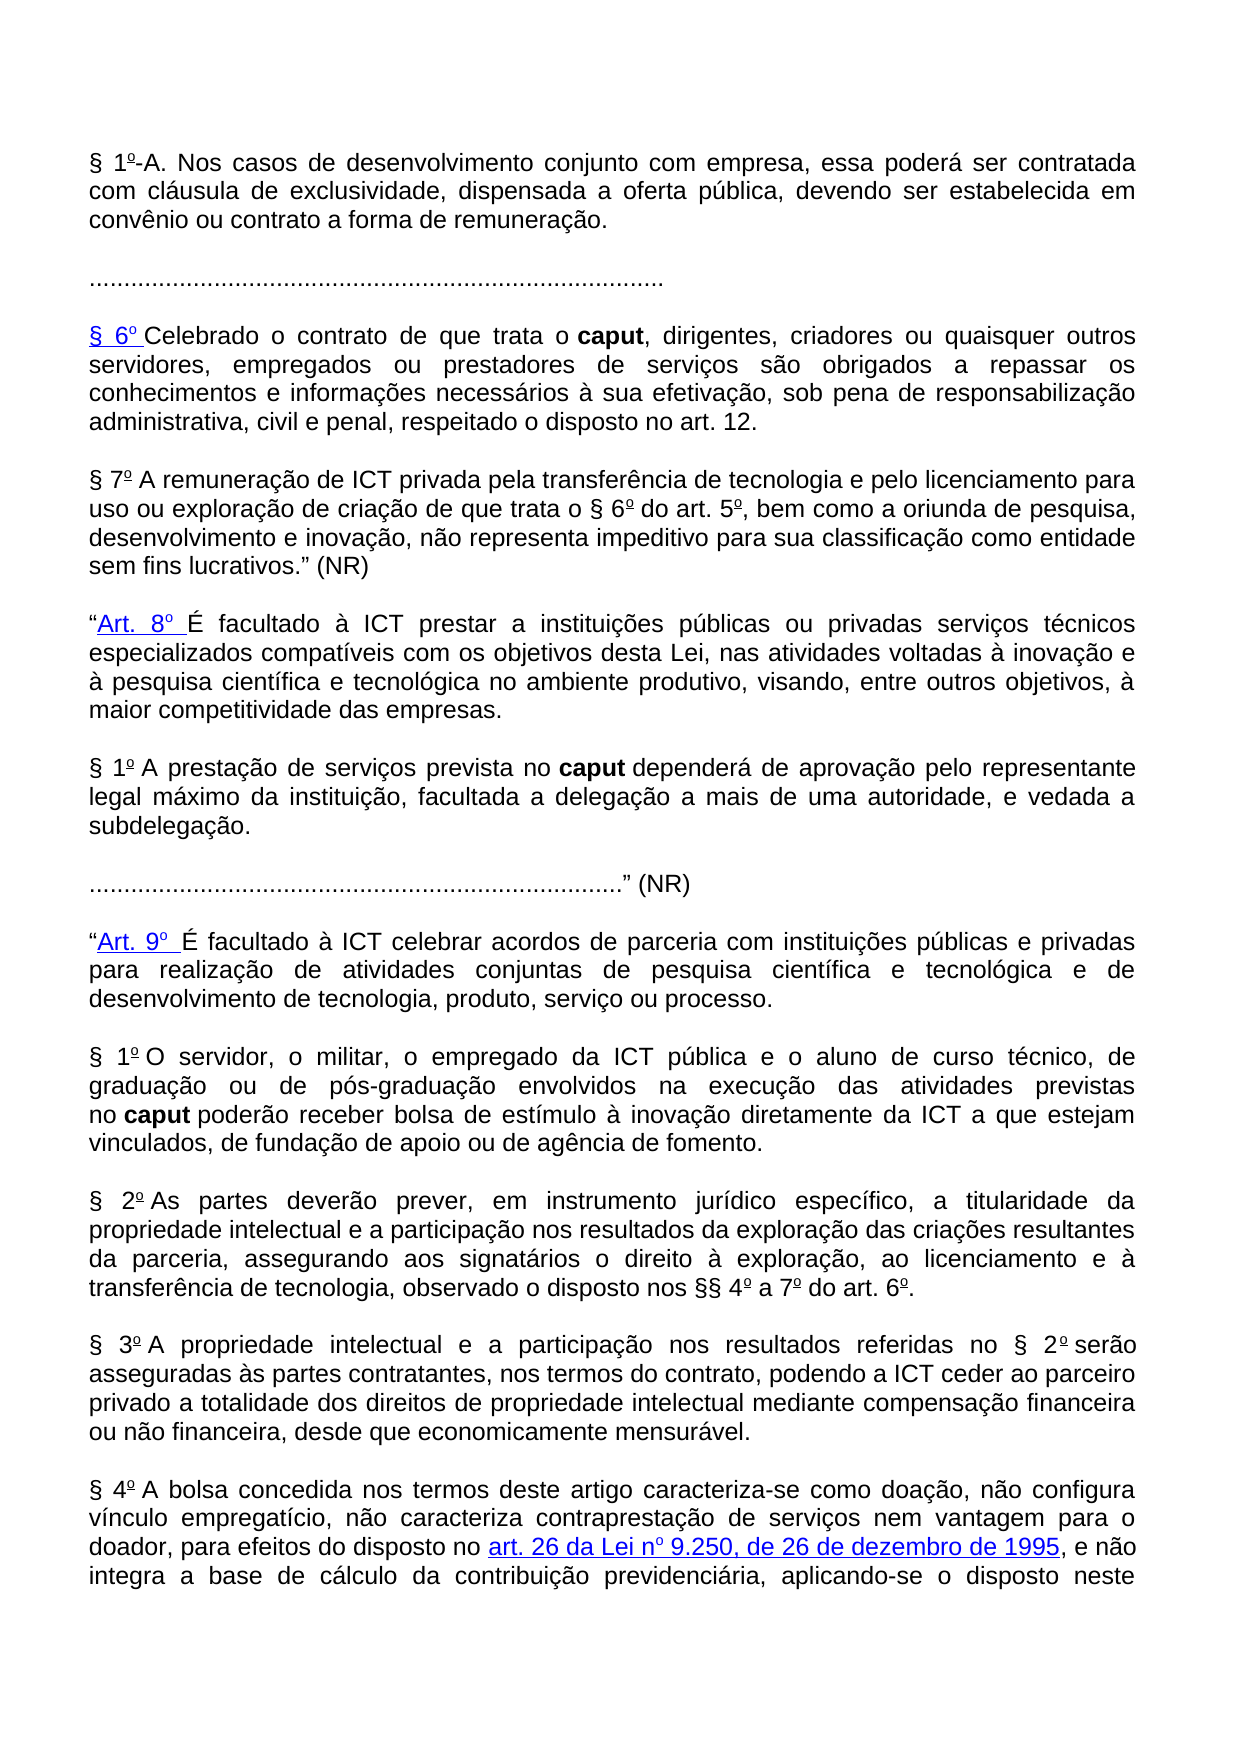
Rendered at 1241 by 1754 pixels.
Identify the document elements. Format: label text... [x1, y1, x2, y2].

text .............................................................................” (NR) [89, 869, 1137, 898]
text “Art. 9o É facultado à ICT celebrar acordos de parceria com instituições públicas e privadas para realização de atividades conjuntas de pesquisa científica e tecnológica e de desenvolvimento de tecnologia, produto, serviço ou processo. [89, 927, 1137, 1013]
text § 2o As partes deverão prever, em instrumento jurídico específico, a titularidade da propriedade intelectual e a participação nos resultados da exploração das criações resultantes da parceria, assegurando aos signatários o direito à exploração, ao licenciamento e à transferência de tecnologia, observado o disposto nos §§ 4o a 7o do art. 6o. [89, 1186, 1137, 1301]
text ................................................................................... [89, 263, 1137, 292]
text § 1o O servidor, o militar, o empregado da ICT pública e o aluno de curso técnico, de graduação ou de pós-graduação envolvidos na execução das atividades previstas no caput poderão receber bolsa de estímulo à inovação diretamente da ICT a que estejam vinculados, de fundação de apoio ou de agência de fomento. [89, 1042, 1137, 1157]
text § 7o A remuneração de ICT privada pela transferência de tecnologia e pelo licenciamento para uso ou exploração de criação de que trata o § 6o do art. 5o, bem como a oriunda de pesquisa, desenvolvimento e inovação, não representa impeditivo para sua classificação como entidade sem fins lucrativos.” (NR) [89, 465, 1137, 580]
text § 1o A prestação de serviços prevista no caput dependerá de aprovação pelo representante legal máximo da instituição, facultada a delegação a mais de uma autoridade, e vedada a subdelegação. [89, 753, 1137, 840]
text § 1o-A. Nos casos de desenvolvimento conjunto com empresa, essa poderá ser contratada com cláusula de exclusividade, dispensada a oferta pública, devendo ser estabelecida em convênio ou contrato a forma de remuneração. [89, 148, 1137, 234]
text § 3o A propriedade intelectual e a participação nos resultados referidas no § 2o serão asseguradas às partes contratantes, nos termos do contrato, podendo a ICT ceder ao parceiro privado a totalidade dos direitos de propriedade intelectual mediante compensação financeira ou não financeira, desde que economicamente mensurável. [89, 1331, 1137, 1446]
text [89, 1475, 1137, 1590]
text § 6o Celebrado o contrato de que trata o caput, dirigentes, criadores ou quaisquer outros servidores, empregados ou prestadores de serviços são obrigados a repassar os conhecimentos e informações necessários à sua efetivação, sob pena de responsabilização administrativa, civil e penal, respeitado o disposto no art. 12. [89, 321, 1137, 436]
text “Art. 8o É facultado à ICT prestar a instituições públicas ou privadas serviços técnicos especializados compatíveis com os objetivos desta Lei, nas atividades voltadas à inovação e à pesquisa científica e tecnológica no ambiente produtivo, visando, entre outros objetivos, à maior competitividade das empresas. [89, 609, 1137, 724]
